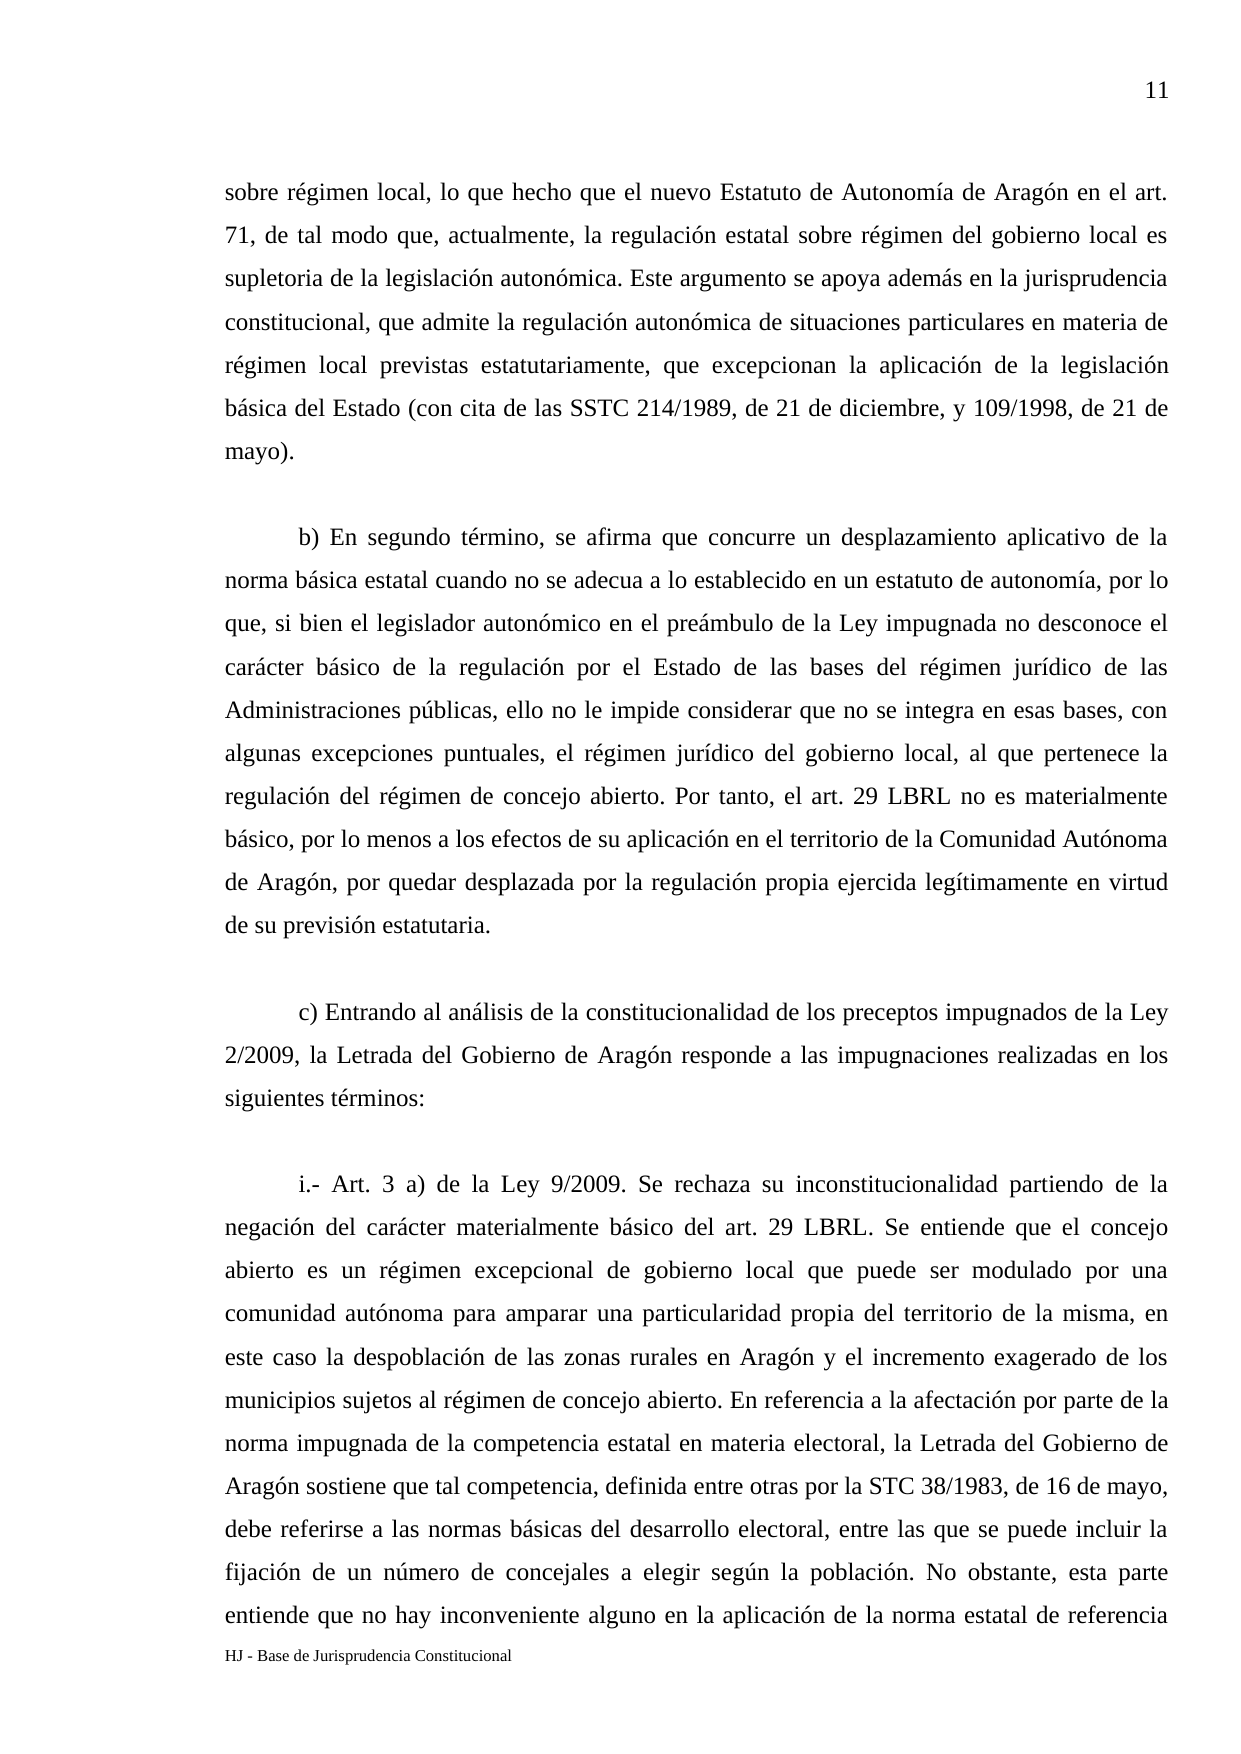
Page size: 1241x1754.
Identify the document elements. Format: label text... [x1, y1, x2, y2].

text b) En segundo término, se afirma que concurre un desplazamiento aplicativo de la norma básica estatal cuando no se adecua a lo establecido en un estatuto de autonomía, por lo que, si bien el legislador autonómico en el preámbulo de la Ley impugnada no desconoce el carácter básico de la regulación por el Estado de las bases del régimen jurídico de las Administraciones públicas, ello no le impide considerar que no se integra en esas bases, con algunas excepciones puntuales, el régimen jurídico del gobierno local, al que pertenece la regulación del régimen de concejo abierto. Por tanto, el art. 29 LBRL no es materialmente básico, por lo menos a los efectos de su aplicación en el territorio de la Comunidad Autónoma de Aragón, por quedar desplazada por la regulación propia ejercida legítimamente en virtud de su previsión estatutaria. [224, 522, 1169, 939]
text c) Entrando al análisis de la constitucionalidad de los preceptos impugnados de la Ley 2/2009, la Letrada del Gobierno de Aragón responde a las impugnaciones realizadas en los siguientes términos: [224, 997, 1169, 1112]
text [224, 177, 1169, 465]
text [224, 1169, 1169, 1629]
